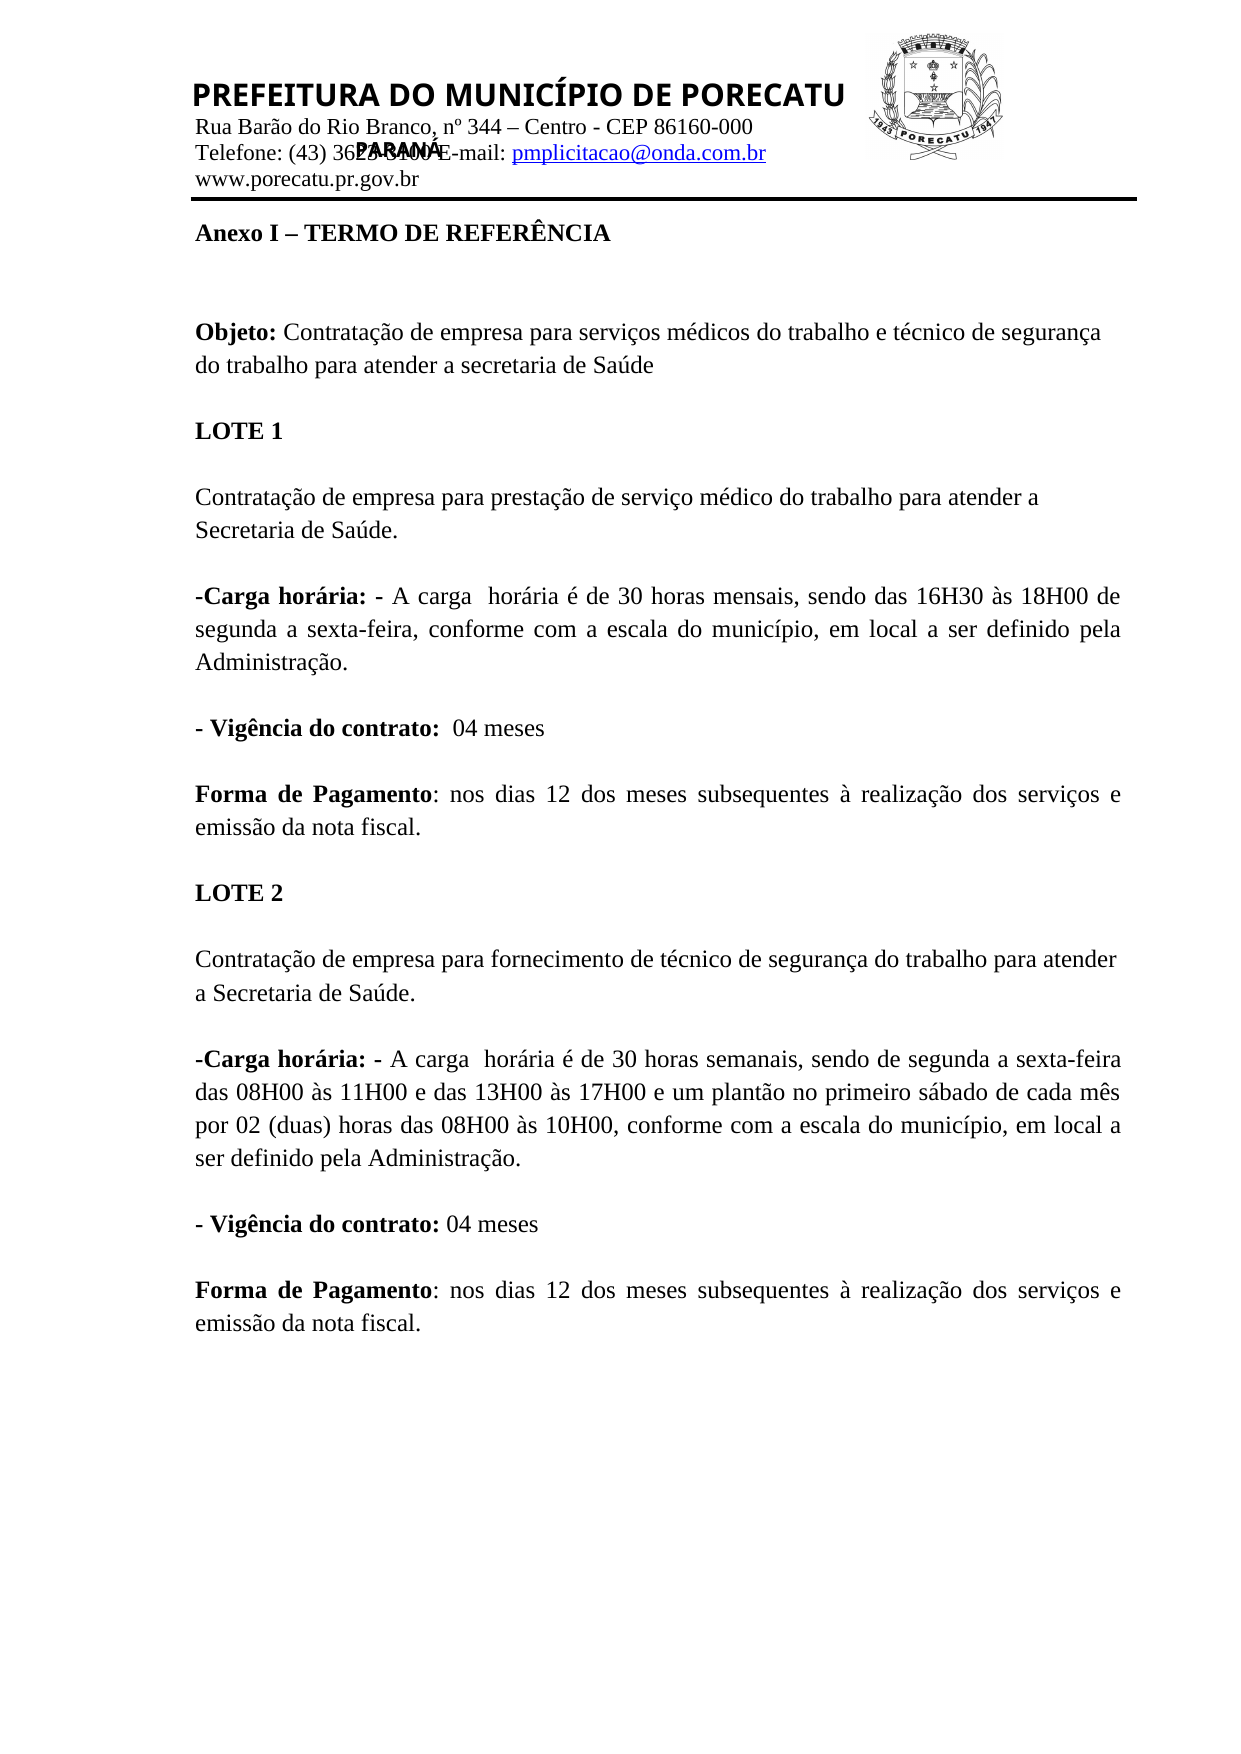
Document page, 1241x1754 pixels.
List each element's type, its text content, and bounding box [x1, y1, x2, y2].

text -Carga horária: - A carga horária é de 30 horas mensais, sendo das 16H30 às 18H00 de segunda a sexta-feira, conforme com a escala do município, em local a ser definido pela Administração. [195, 581, 1122, 676]
text Contratação de empresa para prestação de serviço médico do trabalho para atender a Secretaria de Saúde. [195, 482, 1122, 544]
text Anexo I – TERMO DE REFERÊNCIA [195, 218, 1122, 247]
text -Carga horária: - A carga horária é de 30 horas semanais, sendo de segunda a sexta-feira das 08H00 às 11H00 e das 13H00 às 17H00 e um plantão no primeiro sábado de cada mês por 02 (duas) horas das 08H00 às 10H00, conforme com a escala do município, em local a ser definido pela Administração. [195, 1044, 1122, 1171]
text LOTE 2 [195, 878, 1122, 907]
text Objeto: Contratação de empresa para serviços médicos do trabalho e técnico de segurança do trabalho para atender a secretaria de Saúde [195, 317, 1122, 379]
text Contratação de empresa para fornecimento de técnico de segurança do trabalho para atender a Secretaria de Saúde. [195, 944, 1122, 1006]
text Forma de Pagamento: nos dias 12 dos meses subsequentes à realização dos serviços e emissão da nota fiscal. [195, 779, 1122, 841]
text - Vigência do contrato: 04 meses [195, 713, 1122, 742]
text Forma de Pagamento: nos dias 12 dos meses subsequentes à realização dos serviços e emissão da nota fiscal. [195, 1275, 1122, 1337]
text - Vigência do contrato: 04 meses [195, 1209, 1122, 1237]
text LOTE 1 [195, 416, 1122, 445]
